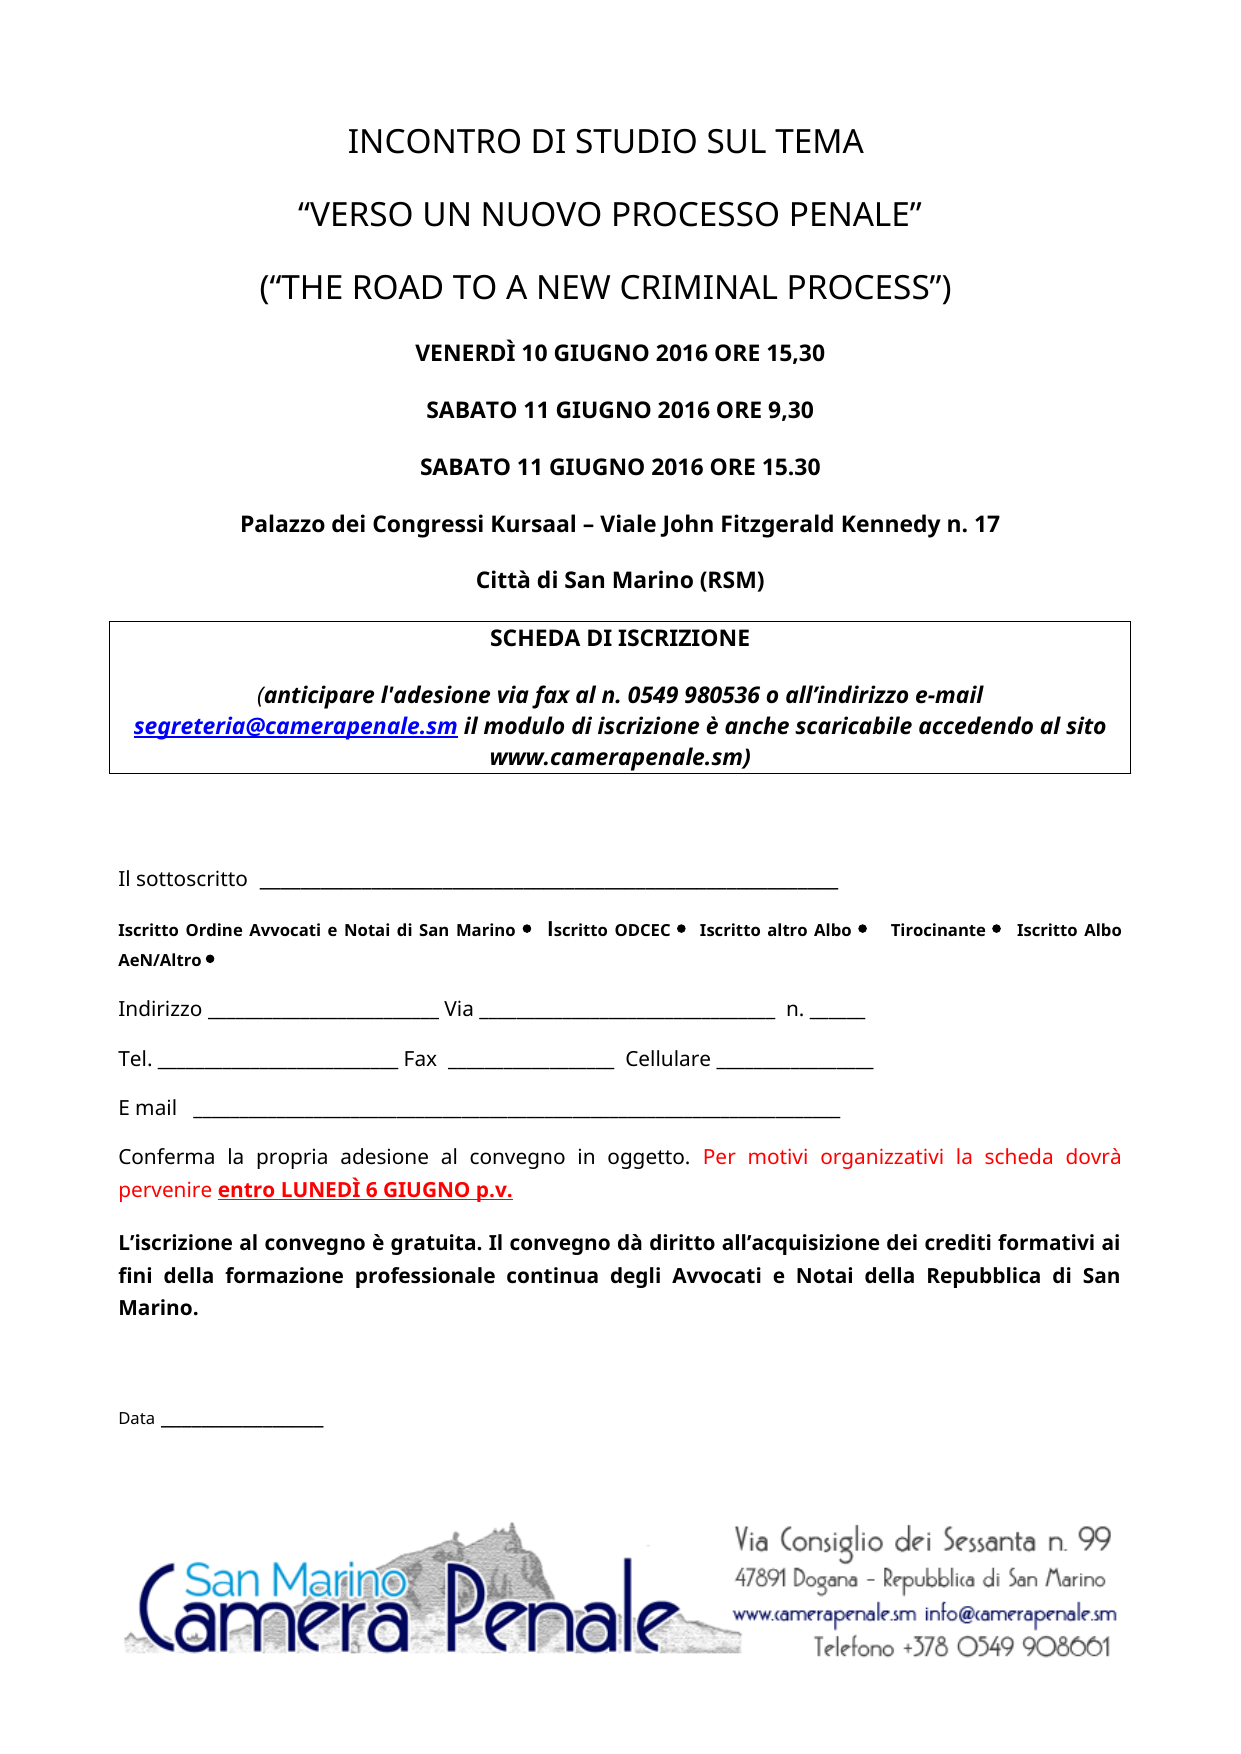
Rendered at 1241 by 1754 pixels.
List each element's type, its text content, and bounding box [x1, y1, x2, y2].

text Iscritto Ordine Avvocati e Notai di San Marino Iscritto ODCEC Iscritto altro Albo Tirocinante Iscritto Albo AeN/Altro [118, 914, 1122, 973]
text Tel. __________________________ Fax __________________ Cellulare _________________ [118, 1044, 1122, 1072]
text Data ________________ [118, 1400, 1122, 1432]
picture [119, 1474, 1122, 1662]
text Palazzo dei Congressi Kursaal – Viale John Fitzgerald Kennedy n. 17 [103, 507, 1137, 539]
text Città di San Marino (RSM) [103, 564, 1137, 596]
text Indirizzo _________________________ Via ________________________________ n. ______ [118, 994, 1122, 1023]
text INCONTRO DI STUDIO SUL TEMA [89, 118, 1123, 163]
text VENERDì 10 GIUGNO 2016 ORE 15,30 [103, 337, 1137, 368]
text “VERSO UN NUOVO PROCESSO PENALE” [89, 191, 1123, 237]
text (anticipare l'adesione via fax al n. 0549 980536 o all’indirizzo e-mail segreteria@camerapenale.sm il modulo di iscrizione è anche scaricabile accedendo al sito www.camerapenale.sm) [110, 678, 1130, 773]
text Conferma la propria adesione al convegno in oggetto. Per motivi organizzativi la scheda dovrà pervenire entro LUNEDì 6 GIUGNO p.v. [118, 1142, 1122, 1203]
text L’iscrizione al convegno è gratuita. Il convegno dà diritto all’acquisizione dei crediti formativi ai fini della formazione professionale continua degli Avvocati e Notai della Repubblica di San Marino. [118, 1228, 1122, 1322]
text SABATO 11 GIUGNO 2016 ORE 9,30 [103, 394, 1137, 425]
text Il sottoscritto _________________________________________________________ [118, 862, 1122, 893]
text SCHEDA DI ISCRIZIONE [110, 622, 1130, 653]
text (“THE ROAD TO A NEW CRIMINAL PROCESS”) [89, 264, 1123, 309]
text E mail ______________________________________________________________________ [118, 1093, 1122, 1121]
text SABATO 11 GIUGNO 2016 ORE 15.30 [103, 451, 1137, 482]
